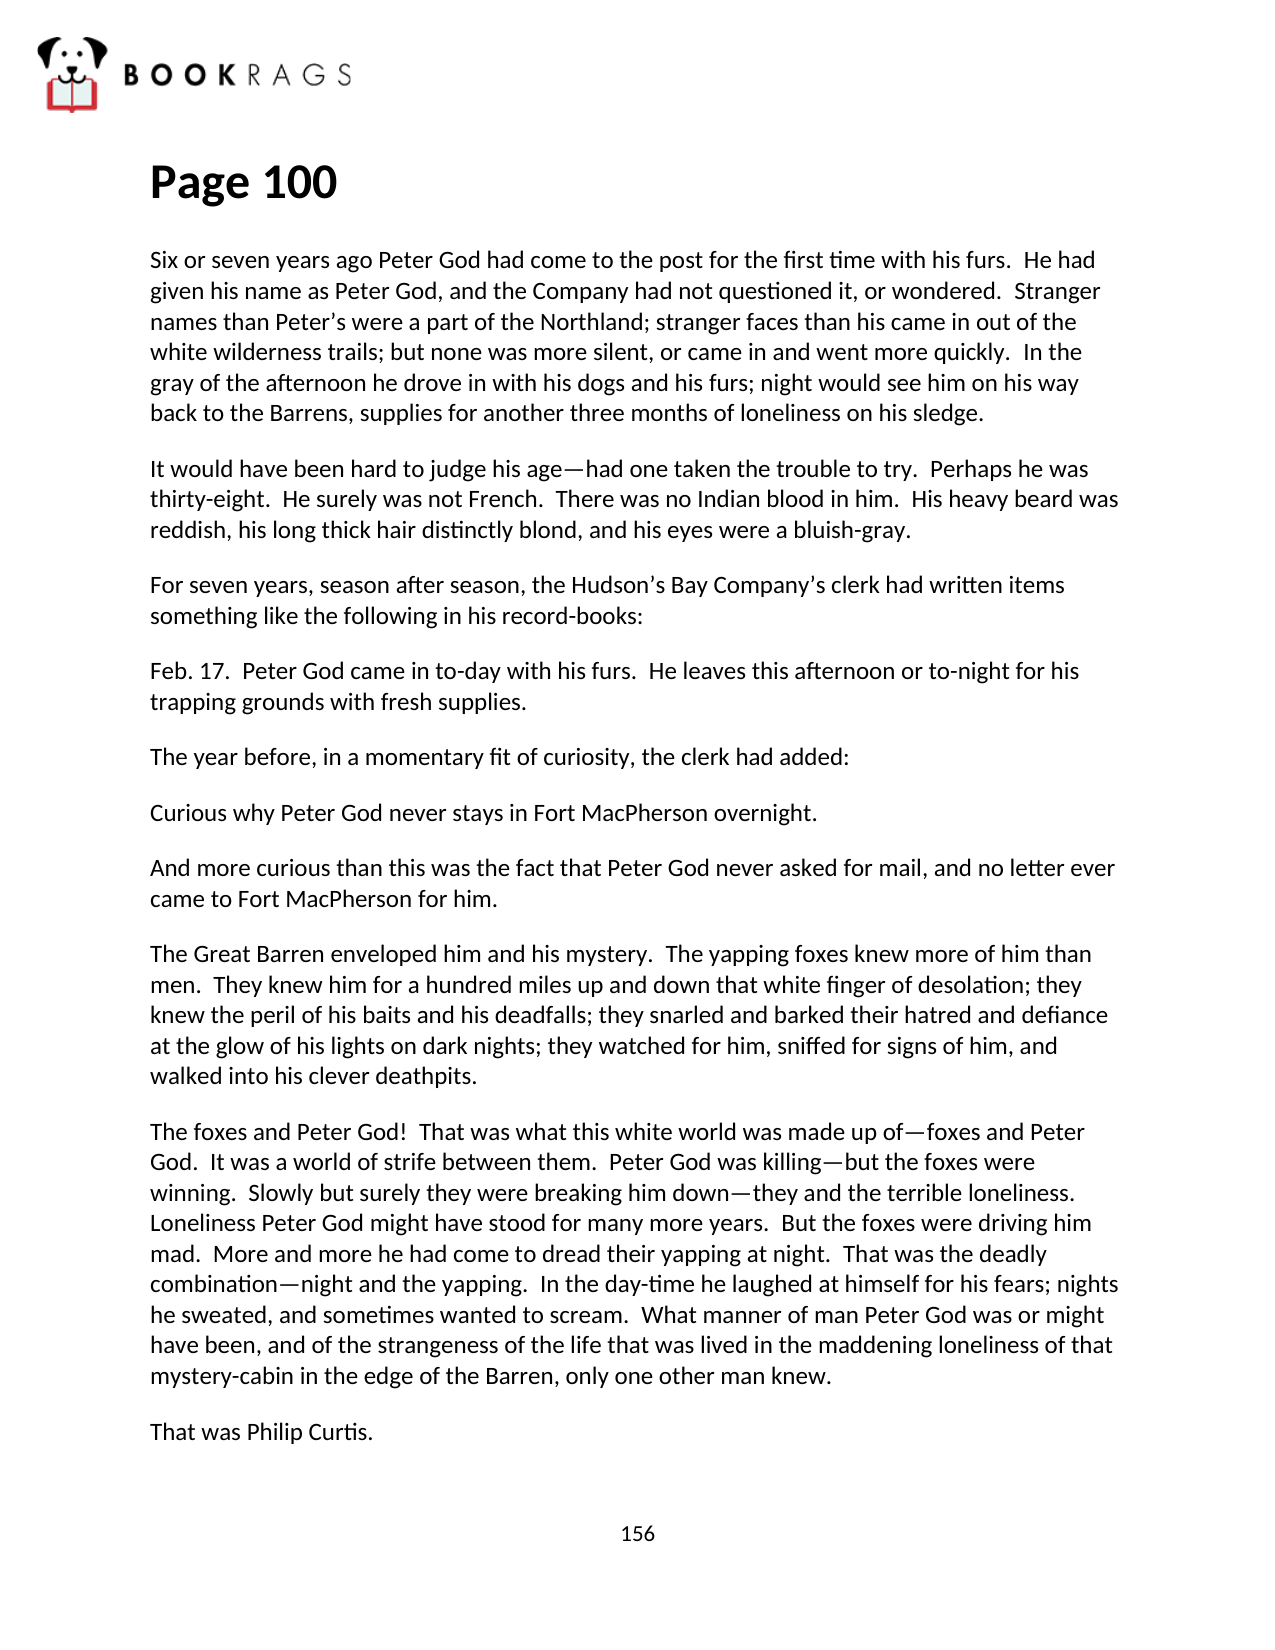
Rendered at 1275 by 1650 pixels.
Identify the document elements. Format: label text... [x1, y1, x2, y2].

text That was Philip Curtis. [150, 1416, 1125, 1446]
text It would have been hard to judge his age—­had one taken the trouble to try. Perhaps he was thirty-eight. He surely was not French. There was no Indian blood in him. His heavy beard was reddish, his long thick hair distinctly blond, and his eyes were a bluish-gray. [150, 453, 1125, 544]
picture [37, 37, 351, 113]
text Feb. 17. Peter God came in to-day with his furs. He leaves this afternoon or to-night for his trapping grounds with fresh supplies. [150, 655, 1125, 716]
text For seven years, season after season, the Hudson’s Bay Company’s clerk had written items something like the following in his record-books: [150, 569, 1125, 630]
text Curious why Peter God never stays in Fort MacPherson overnight. [150, 797, 1125, 827]
text The Great Barren enveloped him and his mystery. The yapping foxes knew more of him than men. They knew him for a hundred miles up and down that white finger of desolation; they knew the peril of his baits and his deadfalls; they snarled and barked their hatred and defiance at the glow of his lights on dark nights; they watched for him, sniffed for signs of him, and walked into his clever deathpits. [150, 938, 1125, 1091]
text And more curious than this was the fact that Peter God never asked for mail, and no letter ever came to Fort MacPherson for him. [150, 852, 1125, 913]
text The year before, in a momentary fit of curiosity, the clerk had added: [150, 741, 1125, 772]
text Six or seven years ago Peter God had come to the post for the first time with his furs. He had given his name as Peter God, and the Company had not questioned it, or wondered. Stranger names than Peter’s were a part of the Northland; stranger faces than his came in out of the white wilderness trails; but none was more silent, or came in and went more quickly. In the gray of the afternoon he drove in with his dogs and his furs; night would see him on his way back to the Barrens, supplies for another three months of loneliness on his sledge. [150, 244, 1125, 428]
text The foxes and Peter God! That was what this white world was made up of—­foxes and Peter God. It was a world of strife between them. Peter God was killing—­but the foxes were winning. Slowly but surely they were breaking him down—­they and the terrible loneliness. Loneliness Peter God might have stood for many more years. But the foxes were driving him mad. More and more he had come to dread their yapping at night. That was the deadly combination—­night and the yapping. In the day-time he laughed at himself for his fears; nights he sweated, and sometimes wanted to scream. What manner of man Peter God was or might have been, and of the strangeness of the life that was lived in the maddening loneliness of that mystery-cabin in the edge of the Barren, only one other man knew. [150, 1116, 1125, 1391]
text Page 100 [150, 150, 1125, 211]
